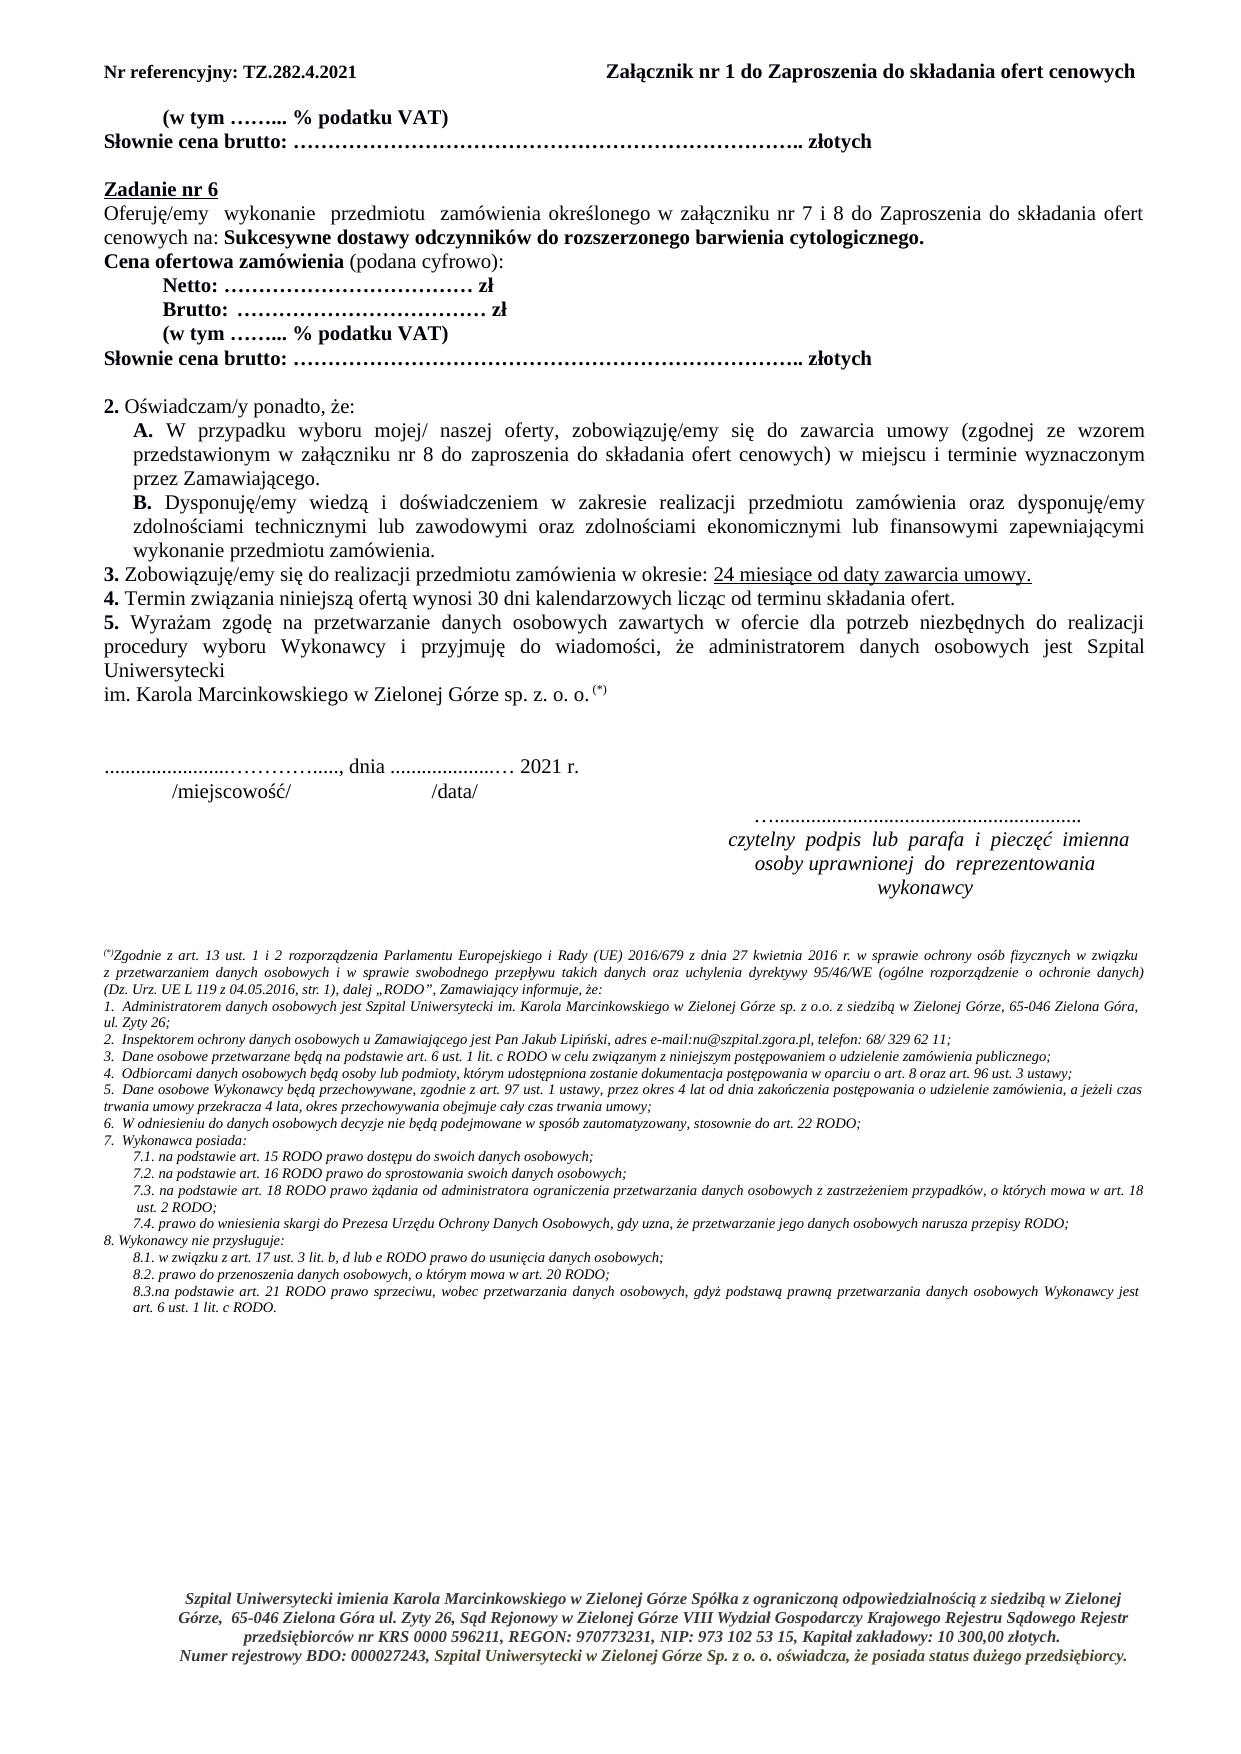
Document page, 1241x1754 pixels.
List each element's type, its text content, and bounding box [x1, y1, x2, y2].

text Zadanie nr 6 [103, 177, 1146, 201]
text …........................................................... [162, 803, 1146, 827]
text Słownie cena brutto: ……………………………………………………………….. złotych [103, 345, 1146, 369]
text Netto: ……………………………… zł [162, 273, 1146, 297]
text czytelny podpis lub parafa i pieczęć imienna osoby uprawnionej do reprezentowania wykonawcy [706, 827, 1146, 899]
text Cena ofertowa zamówienia (podana cyfrowo): [103, 249, 1146, 273]
text (*)Zgodnie z art. 13 ust. 1 i 2 rozporządzenia Parlamentu Europejskiego i Rady (UE) 2016/679 z dnia 27 kwietnia 2016 r. w sprawie ochrony osób fizycznych w związku z przetwarzaniem danych osobowych i w sprawie swobodnego przepływu takich danych oraz uchylenia dyrektywy 95/46/WE (ogólne rozporządzenie o ochronie danych) (Dz. Urz. UE L 119 z 04.05.2016, str. 1), dalej „RODO”, Zamawiający informuje, że: [103, 947, 1146, 997]
text B. Dysponuję/emy wiedzą i doświadczeniem w zakresie realizacji przedmiotu zamówienia oraz dysponuję/emy zdolnościami technicznymi lub zawodowymi oraz zdolnościami ekonomicznymi lub finansowymi zapewniającymi wykonanie przedmiotu zamówienia. [133, 490, 1146, 562]
list W odniesieniu do danych osobowych decyzje nie będą podejmowane w sposób zautomatyzowany, stosownie do art. 22 RODO; [103, 1115, 1146, 1131]
list 8.2. prawo do przenoszenia danych osobowych, o którym mowa w art. 20 RODO; [133, 1266, 1146, 1282]
list 8.1. w związku z art. 17 ust. 3 lit. b, d lub e RODO prawo do usunięcia danych osobowych; [133, 1249, 1146, 1266]
list Odbiorcami danych osobowych będą osoby lub podmioty, którym udostępniona zostanie dokumentacja postępowania w oparciu o art. 8 oraz art. 96 ust. 3 ustawy; [103, 1064, 1146, 1081]
list 5. Wyrażam zgodę na przetwarzanie danych osobowych zawartych w ofercie dla potrzeb niezbędnych do realizacji procedury wyboru Wykonawcy i przyjmuję do wiadomości, że administratorem danych osobowych jest Szpital Uniwersytecki im. Karola Marcinkowskiego w Zielonej Górze sp. z. o. o. (*) [103, 610, 1146, 706]
list Dane osobowe przetwarzane będą na podstawie art. 6 ust. 1 lit. c RODO w celu związanym z niniejszym postępowaniem o udzielenie zamówienia publicznego; [103, 1048, 1146, 1064]
text 7.1. na podstawie art. 15 RODO prawo dostępu do swoich danych osobowych; [133, 1148, 1146, 1165]
text 3. Zobowiązuję/emy się do realizacji przedmiotu zamówienia w okresie: 24 miesiące od daty zawarcia umowy. [103, 562, 1146, 586]
text (w tym ……... % podatku VAT) [162, 105, 1146, 129]
list Oferuję/emy wykonanie przedmiotu zamówienia określonego w załączniku nr 7 i 8 do Zaproszenia do składania ofert cenowych na: Sukcesywne dostawy odczynników do rozszerzonego barwienia cytologicznego. [103, 201, 1146, 249]
list Dane osobowe Wykonawcy będą przechowywane, zgodnie z art. 97 ust. 1 ustawy, przez okres 4 lat od dnia zakończenia postępowania o udzielenie zamówienia, a jeżeli czas trwania umowy przekracza 4 lata, okres przechowywania obejmuje cały czas trwania umowy; [103, 1081, 1146, 1115]
text 2. Oświadczam/y ponadto, że: [103, 393, 1146, 418]
list Inspektorem ochrony danych osobowych u Zamawiającego jest Pan Jakub Lipiński, adres e-mail:nu@szpital.zgora.pl, telefon: 68/ 329 62 11; [103, 1031, 1146, 1048]
subtitle /miejscowość/ /data/ [103, 778, 1146, 803]
list 8. Wykonawcy nie przysługuje: [103, 1232, 1146, 1249]
list 7.3. na podstawie art. 18 RODO prawo żądania od administratora ograniczenia przetwarzania danych osobowych z zastrzeżeniem przypadków, o których mowa w art. 18 ust. 2 RODO; [133, 1182, 1146, 1215]
list Administratorem danych osobowych jest Szpital Uniwersytecki im. Karola Marcinkowskiego w Zielonej Górze sp. z o.o. z siedzibą w Zielonej Górze, 65-046 Zielona Góra, ul. Zyty 26; [103, 997, 1146, 1031]
list Wykonawca posiada: [103, 1131, 1146, 1148]
list 7.4. prawo do wniesienia skargi do Prezesa Urzędu Ochrony Danych Osobowych, gdy uzna, że przetwarzanie jego danych osobowych narusza przepisy RODO; [133, 1215, 1146, 1232]
text Brutto: ……………………………… zł [162, 297, 1146, 321]
text A. W przypadku wyboru mojej/ naszej oferty, zobowiązuję/emy się do zawarcia umowy (zgodnej ze wzorem przedstawionym w załączniku nr 8 do zaproszenia do składania ofert cenowych) w miejscu i terminie wyznaczonym przez Zamawiającego. [133, 418, 1146, 490]
text Słownie cena brutto: ……………………………………………………………….. złotych [103, 129, 1146, 153]
text (w tym ……... % podatku VAT) [162, 321, 1146, 345]
list 7.2. na podstawie art. 16 RODO prawo do sprostowania swoich danych osobowych; [133, 1165, 1146, 1182]
subtitle ........................…………....., dnia ....................… 2021 r. [103, 754, 1146, 778]
text 4. Termin związania niniejszą ofertą wynosi 30 dni kalendarzowych licząc od terminu składania ofert. [103, 586, 1146, 610]
list 8.3.na podstawie art. 21 RODO prawo sprzeciwu, wobec przetwarzania danych osobowych, gdyż podstawą prawną przetwarzania danych osobowych Wykonawcy jest art. 6 ust. 1 lit. c RODO. [133, 1282, 1146, 1316]
